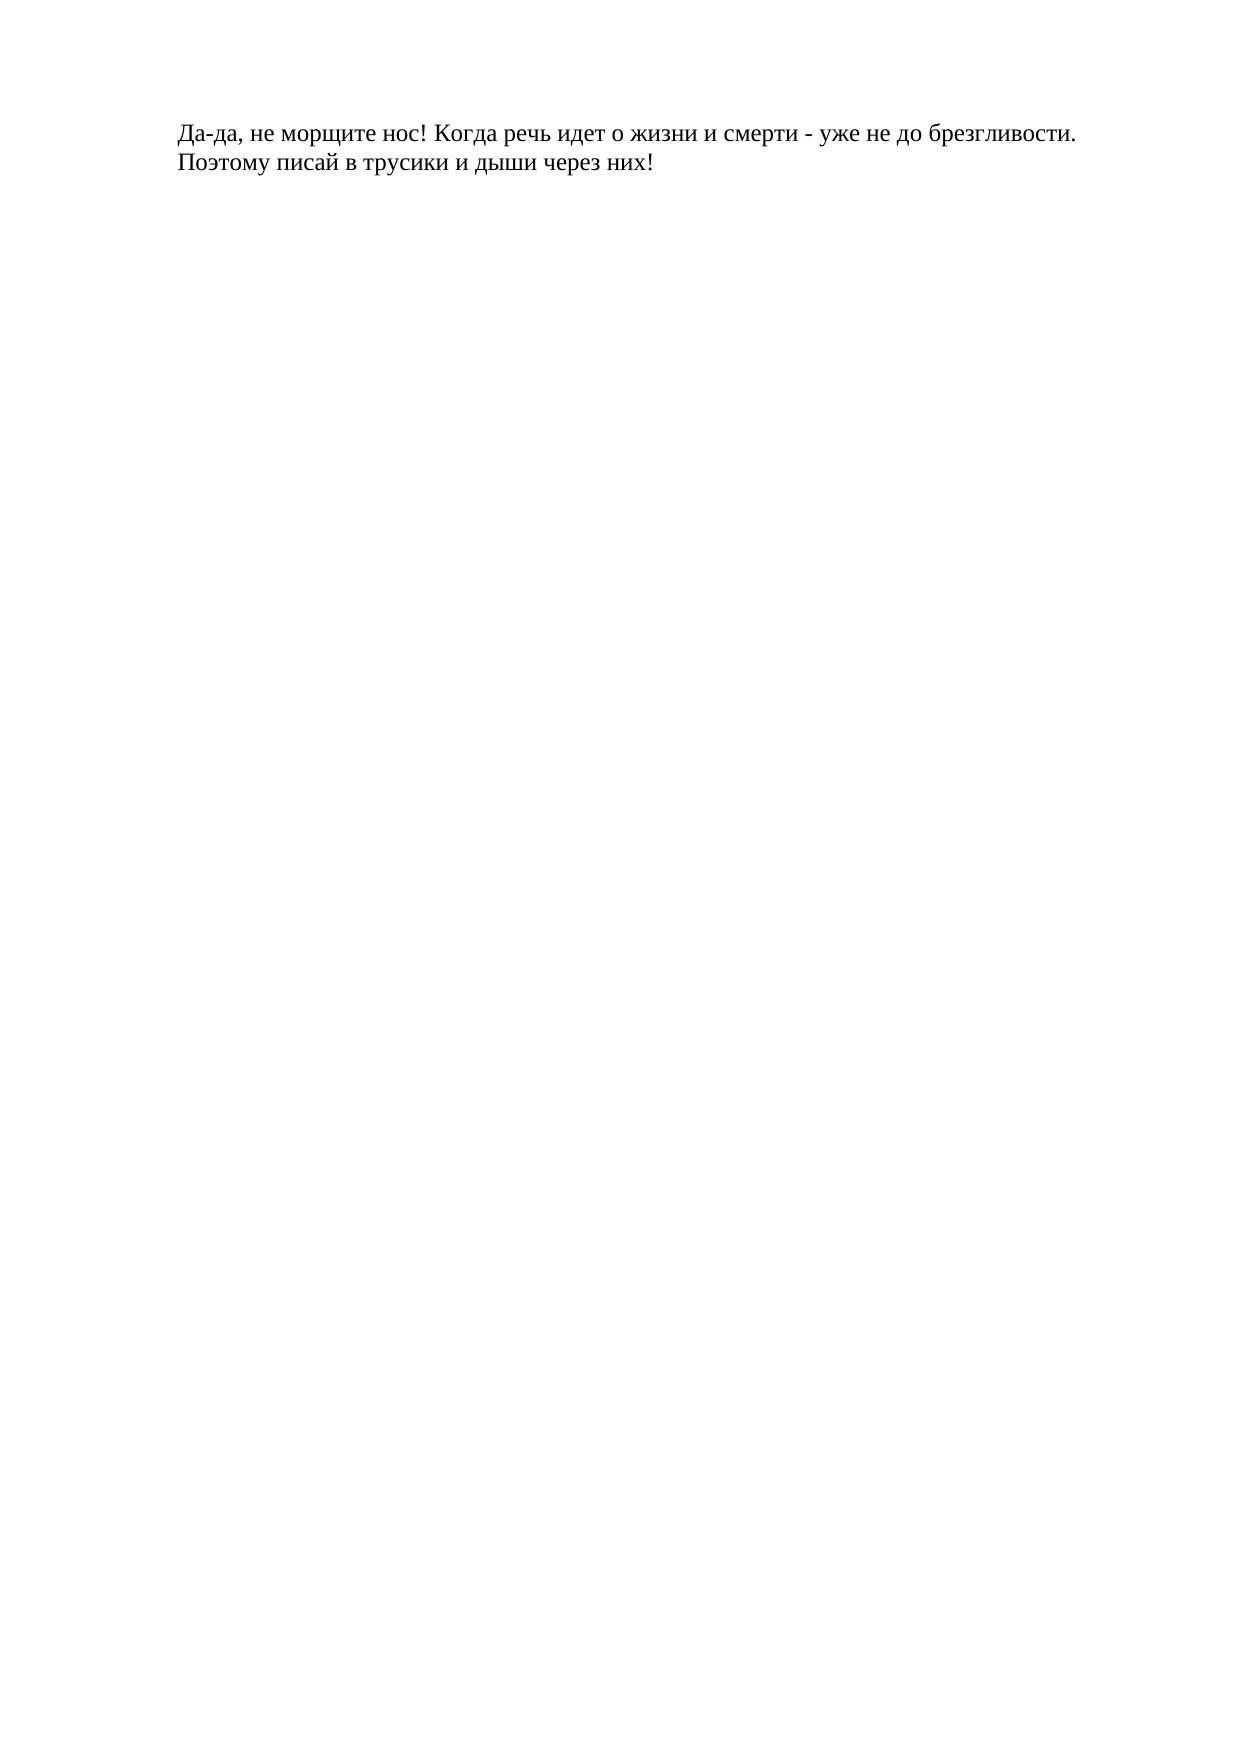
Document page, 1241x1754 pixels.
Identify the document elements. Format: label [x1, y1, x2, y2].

text [177, 118, 1152, 176]
